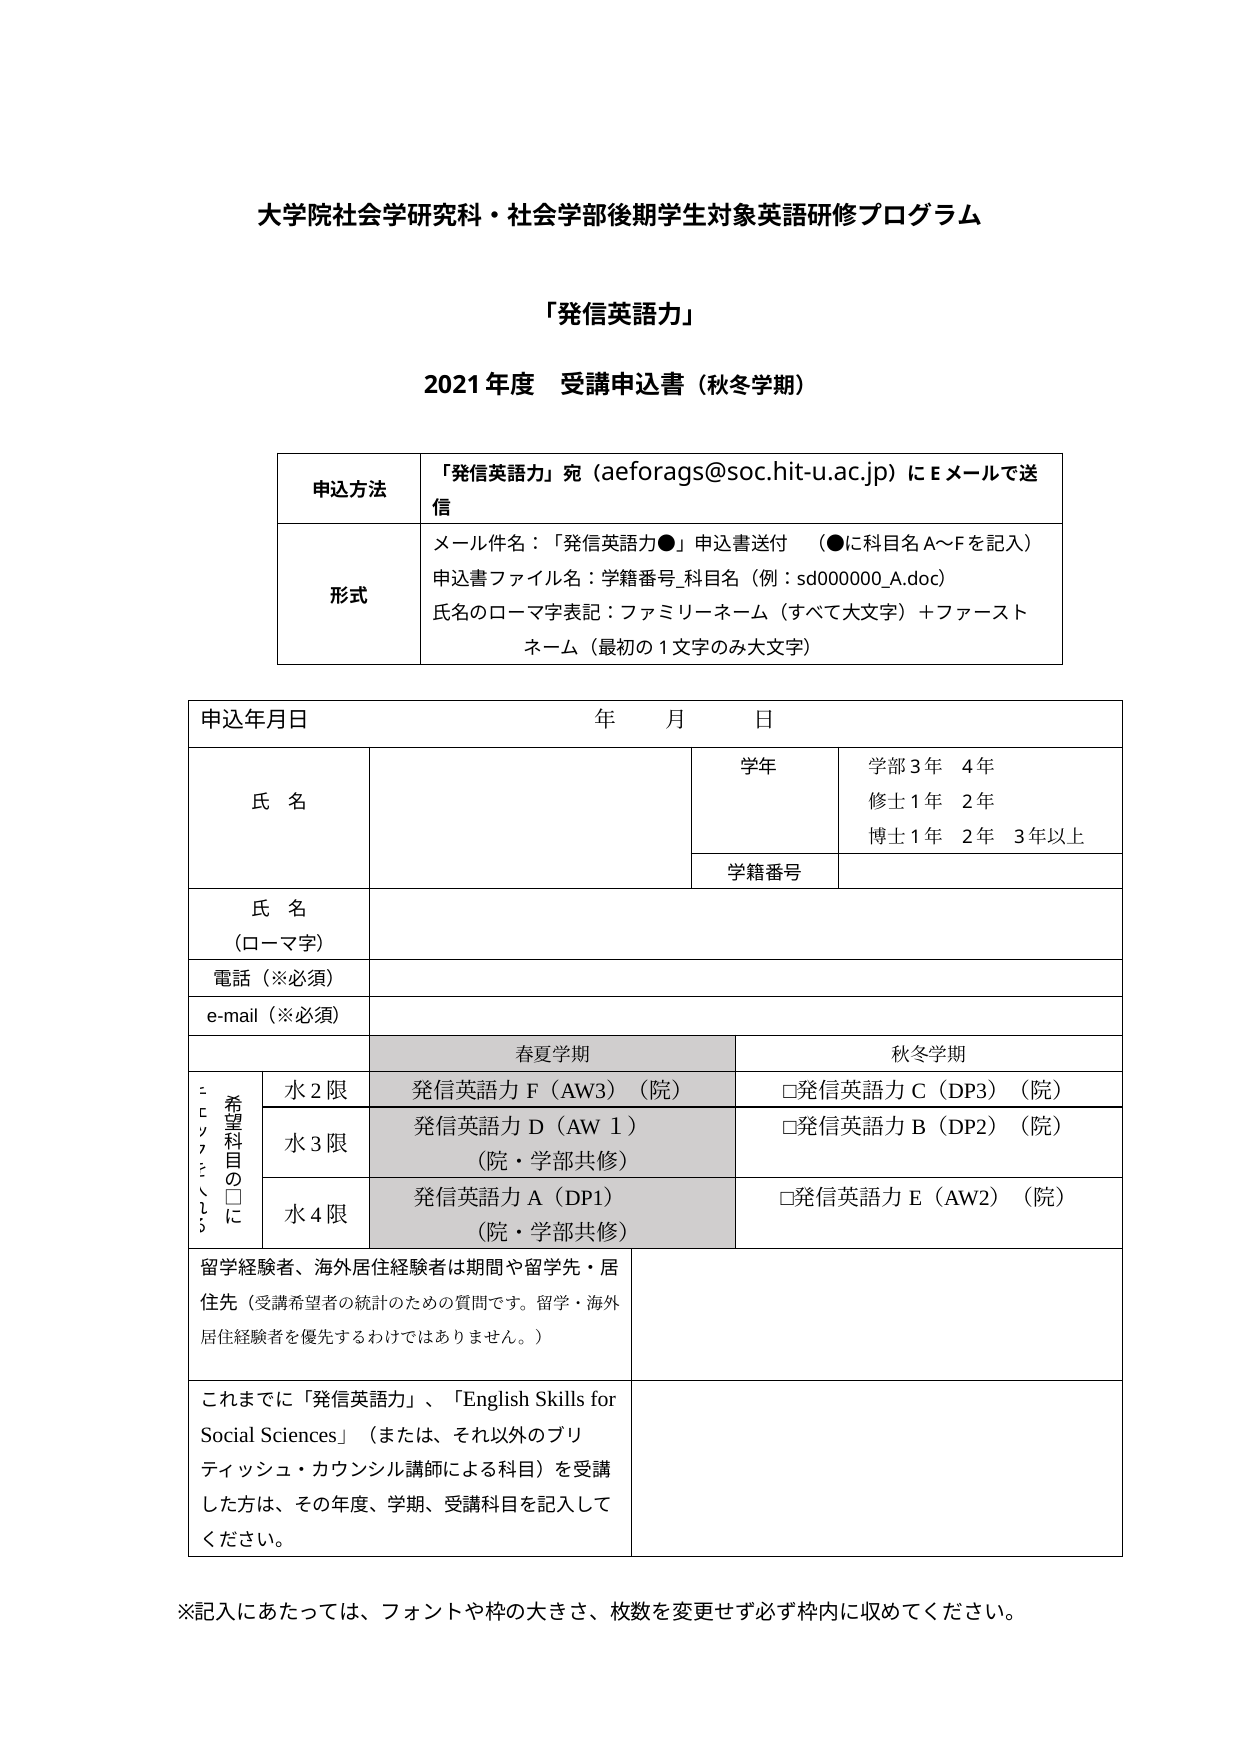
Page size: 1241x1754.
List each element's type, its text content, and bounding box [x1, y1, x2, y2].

table_cell [370, 889, 1122, 959]
table_header 申込年月日 年 月 日 [189, 701, 1122, 747]
text 大学院社会学研究科・社会学部後期学生対象英語研修プログラム [177, 179, 1063, 249]
table_cell [370, 960, 1122, 996]
table_cell 春夏学期 [370, 1036, 735, 1071]
table_cell [632, 1381, 1122, 1556]
table_cell □発信英語力 E（AW2）（院） [736, 1178, 1122, 1248]
table_cell 秋冬学期 [736, 1036, 1122, 1071]
table_cell メール件名：「発信英語力●」申込書送付 （●に科目名A〜Fを記入） 申込書ファイル名：学籍番号_科目名（例：sd000000_A.doc） 氏名のローマ字表記：ファミリーネーム（すべて大文字）＋ファーストネーム（最初の1文字のみ大文字） [421, 524, 1062, 664]
table_cell 水4限 [263, 1178, 369, 1248]
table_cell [189, 1381, 631, 1556]
table_cell [370, 997, 1122, 1034]
table_cell e-mail（※必須） [189, 997, 369, 1034]
table_cell 発信英語力 F（AW3）（院） [370, 1072, 735, 1106]
table_cell 発信英語力A（DP1） （院・学部共修） [370, 1178, 735, 1248]
table_cell □発信英語力 B（DP2）（院） [736, 1108, 1122, 1177]
table_cell 留学経験者、海外居住経験者は期間や留学先・居住先（受講希望者の統計のための質問です。留学・海外居住経験者を優先するわけではありません。） [189, 1249, 631, 1380]
table_cell [370, 748, 691, 888]
table_cell □発信英語力 C（DP3）（院） [736, 1072, 1122, 1106]
table_cell 電話（※必須） [189, 960, 369, 996]
table_header 申込方法 [278, 454, 420, 523]
table_cell 発信英語力 D（AW１） （院・学部共修） [370, 1108, 735, 1177]
table_cell 学部3年 4年 修士1年 2年 博士1年 2年 3年以上 [839, 748, 1122, 852]
table_cell 氏 名 （ローマ字） [189, 889, 369, 959]
table_cell 形式 [278, 524, 420, 664]
text 「発信英語力」 [177, 278, 1063, 348]
table_cell 水3限 [263, 1108, 369, 1177]
table_cell [189, 1036, 369, 1071]
table_cell 学籍番号 [692, 854, 838, 888]
table_cell 希望科目の□にチェックを入れる [189, 1072, 262, 1248]
table_cell [839, 854, 1122, 888]
text 2021年度 受講申込書（秋冬学期） [177, 348, 1063, 418]
table_cell [632, 1249, 1122, 1380]
table_cell 水2限 [263, 1072, 369, 1106]
table_cell 学年 [692, 748, 838, 852]
table_header 「発信英語力」宛（aeforags@soc.hit-u.ac.jp）にEメールで送信 [421, 454, 1062, 523]
table_cell 氏 名 [189, 748, 369, 888]
